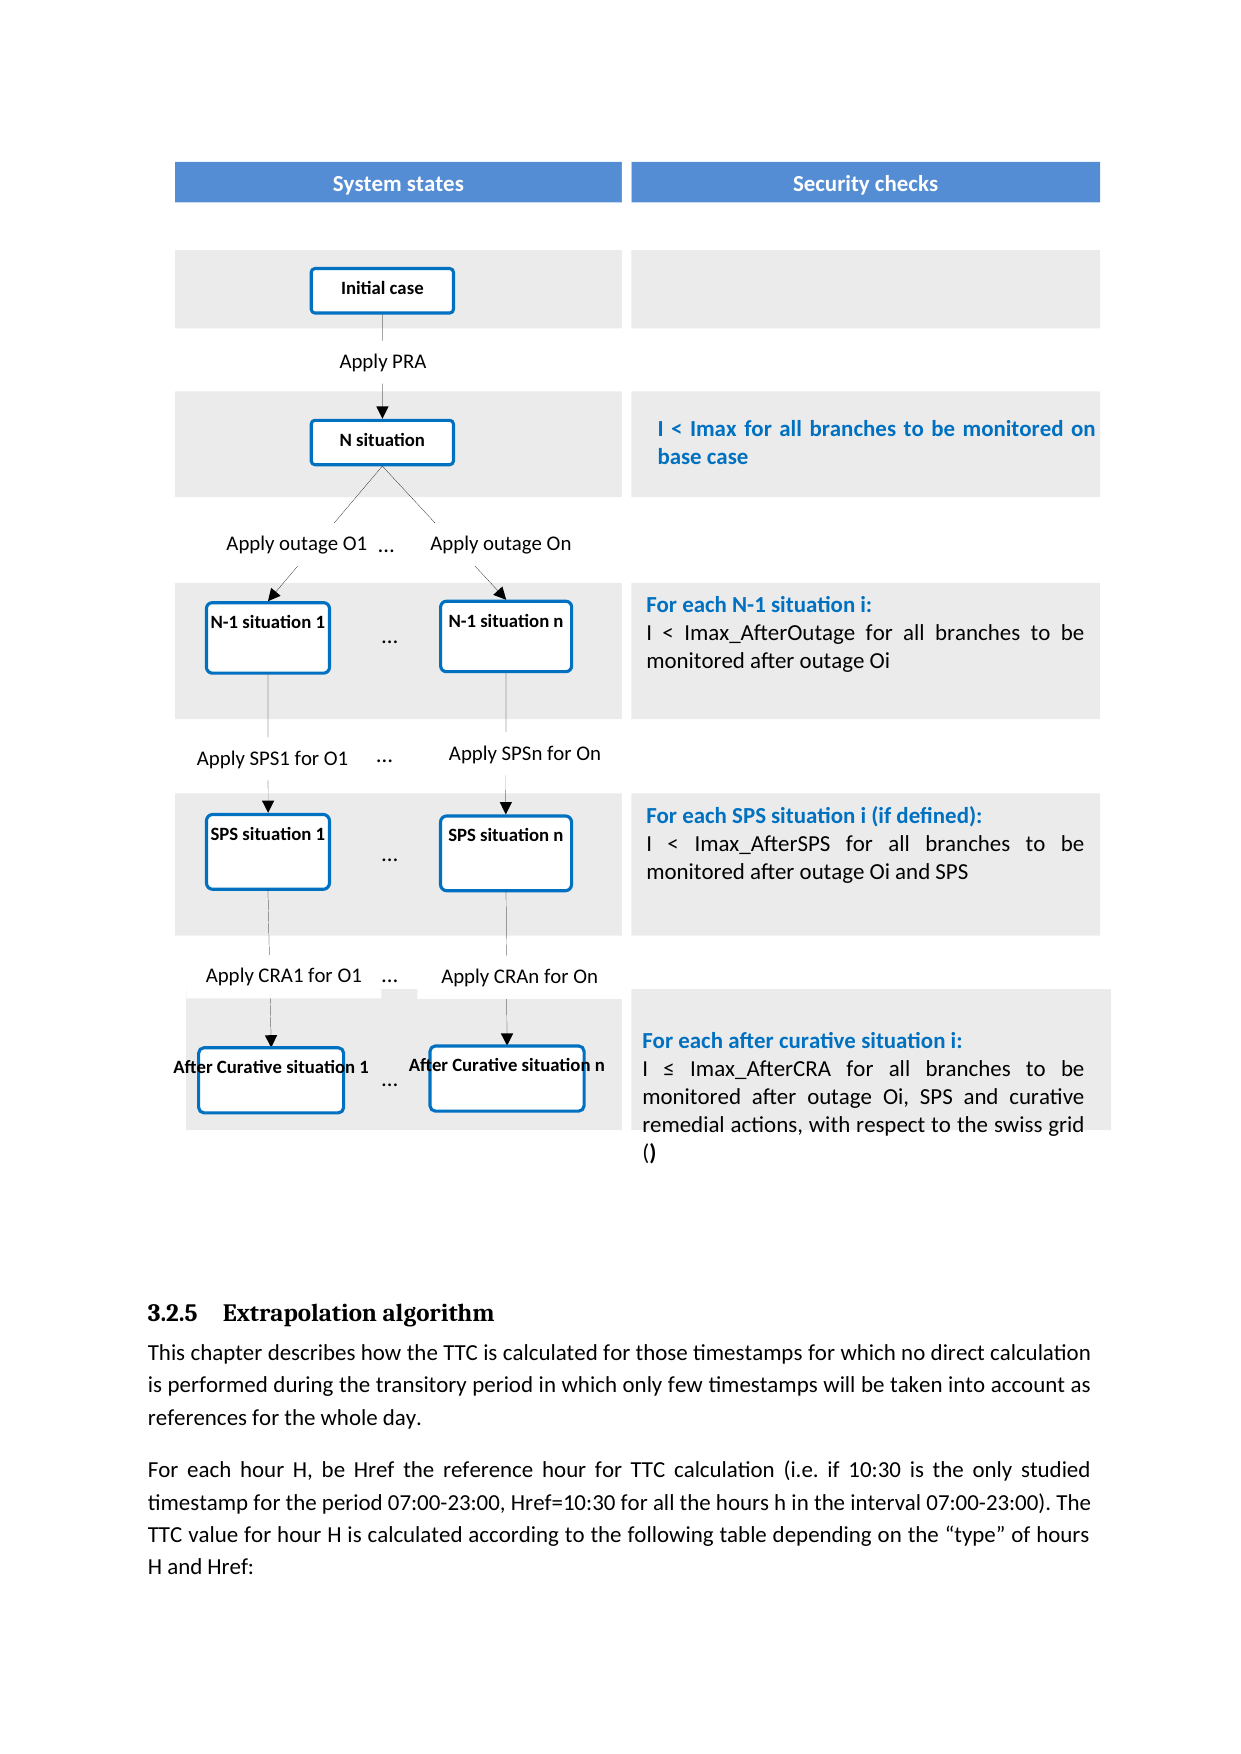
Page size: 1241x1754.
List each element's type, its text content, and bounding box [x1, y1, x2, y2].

text This chapter describes how the TTC is calculated for those timestamps for which no direct calculation is performed during the transitory period in which only few timestamps will be taken into account as references for the whole day. [148, 1338, 1093, 1431]
subtitle Extrapolation algorithm [148, 1299, 1093, 1328]
text For each hour H, be Href the reference hour for TTC calculation (i.e. if 10:30 is the only studied timestamp for the period 07:00-23:00, Href=10:30 for all the hours h in the interval 07:00-23:00). The TTC value for hour H is calculated according to the following table depending on the “type” of hours H and Href: [148, 1456, 1093, 1580]
